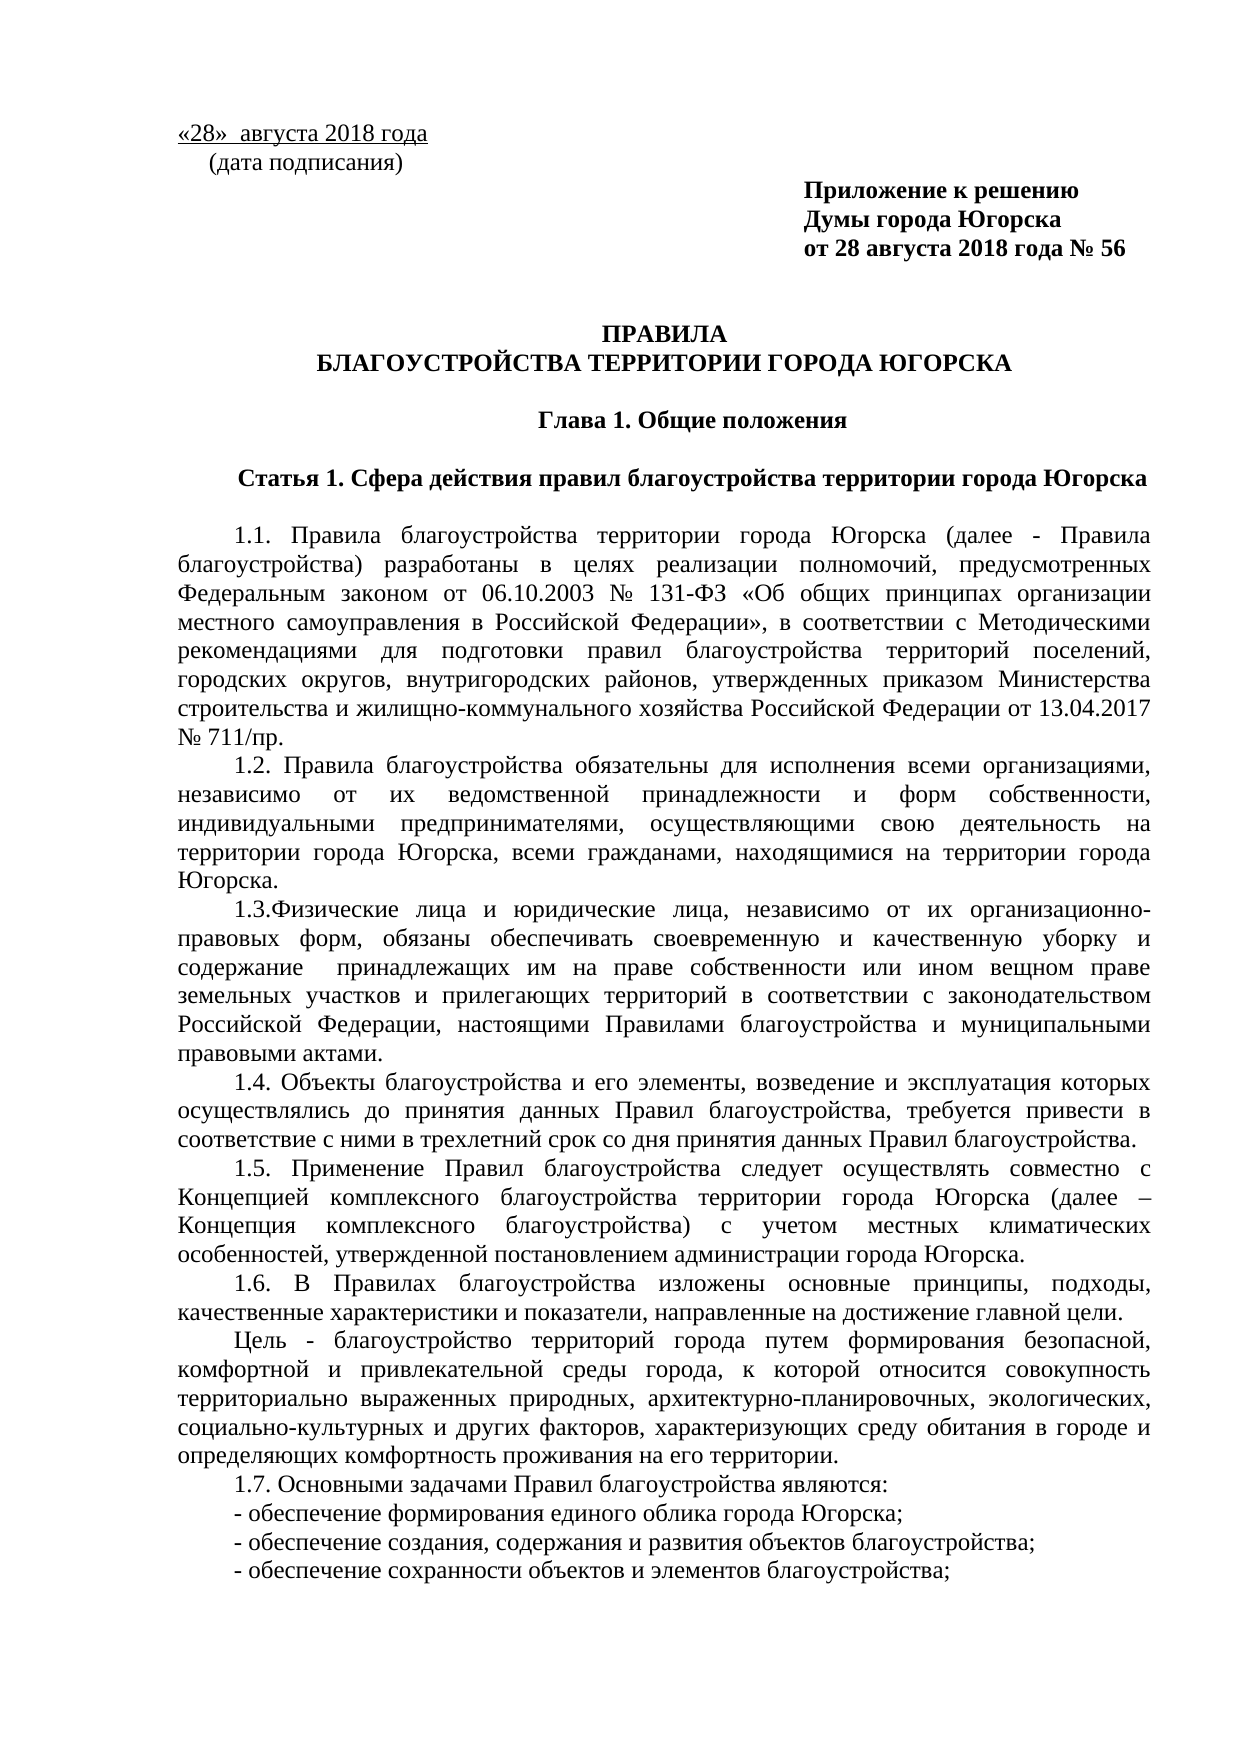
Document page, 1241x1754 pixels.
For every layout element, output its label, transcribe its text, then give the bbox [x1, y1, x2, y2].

text 1.7. Основными задачами Правил благоустройства являются: [177, 1469, 1152, 1498]
text Думы города Югорска [797, 204, 1152, 233]
text 1.4. Объекты благоустройства и его элементы, возведение и эксплуатация которых осуществлялись до принятия данных Правил благоустройства, требуется привести в соответствие с ними в трехлетний срок со дня принятия данных Правил благоустройства. [177, 1067, 1152, 1153]
text Цель - благоустройство территорий города путем формирования безопасной, комфортной и привлекательной среды города, к которой относится совокупность территориально выраженных природных, архитектурно-планировочных, экологических, социально-культурных и других факторов, характеризующих среду обитания в городе и определяющих комфортность проживания на его территории. [177, 1326, 1152, 1469]
text (дата подписания) [177, 147, 1152, 176]
text Приложение к решению [797, 176, 1152, 204]
title БЛАГОУСТРОЙСТВА ТЕРРИТОРИИ ГОРОДА ЮГОРСКА [177, 348, 1152, 377]
text - обеспечение создания, содержания и развития объектов благоустройства; [177, 1527, 1152, 1556]
text 1.1. Правила благоустройства территории города Югорска (далее - Правила благоустройства) разработаны в целях реализации полномочий, предусмотренных Федеральным законом от 06.10.2003 № 131-ФЗ «Об общих принципах организации местного самоуправления в Российской Федерации», в соответствии с Методическими рекомендациями для подготовки правил благоустройства территорий поселений, городских округов, внутригородских районов, утвержденных приказом Министерства строительства и жилищно-коммунального хозяйства Российской Федерации от 13.04.2017 № 711/пр. [177, 521, 1152, 751]
text 1.3.Физические лица и юридические лица, независимо от их организационно-правовых форм, обязаны обеспечивать своевременную и качественную уборку и содержание принадлежащих им на праве собственности или ином вещном праве земельных участков и прилегающих территорий в соответствии с законодательством Российской Федерации, настоящими Правилами благоустройства и муниципальными правовыми актами. [177, 894, 1152, 1067]
title ПРАВИЛА [177, 319, 1152, 348]
text - обеспечение сохранности объектов и элементов благоустройства; [177, 1556, 1152, 1584]
text Статья 1. Сфера действия правил благоустройства территории города Югорска [177, 463, 1152, 492]
text 1.5. Применение Правил благоустройства следует осуществлять совместно с Концепцией комплексного благоустройства территории города Югорска (далее – Концепция комплексного благоустройства) с учетом местных климатических особенностей, утвержденной постановлением администрации города Югорска. [177, 1153, 1152, 1268]
text «28» августа 2018 года [177, 118, 1152, 147]
text 1.2. Правила благоустройства обязательны для исполнения всеми организациями, независимо от их ведомственной принадлежности и форм собственности, индивидуальными предпринимателями, осуществляющими свою деятельность на территории города Югорска, всеми гражданами, находящимися на территории города Югорска. [177, 751, 1152, 894]
text от 28 августа 2018 года № 56 [797, 233, 1152, 262]
text Глава 1. Общие положения [177, 406, 1152, 434]
text - обеспечение формирования единого облика города Югорска; [177, 1498, 1152, 1527]
text 1.6. В Правилах благоустройства изложены основные принципы, подходы, качественные характеристики и показатели, направленные на достижение главной цели. [177, 1268, 1152, 1326]
